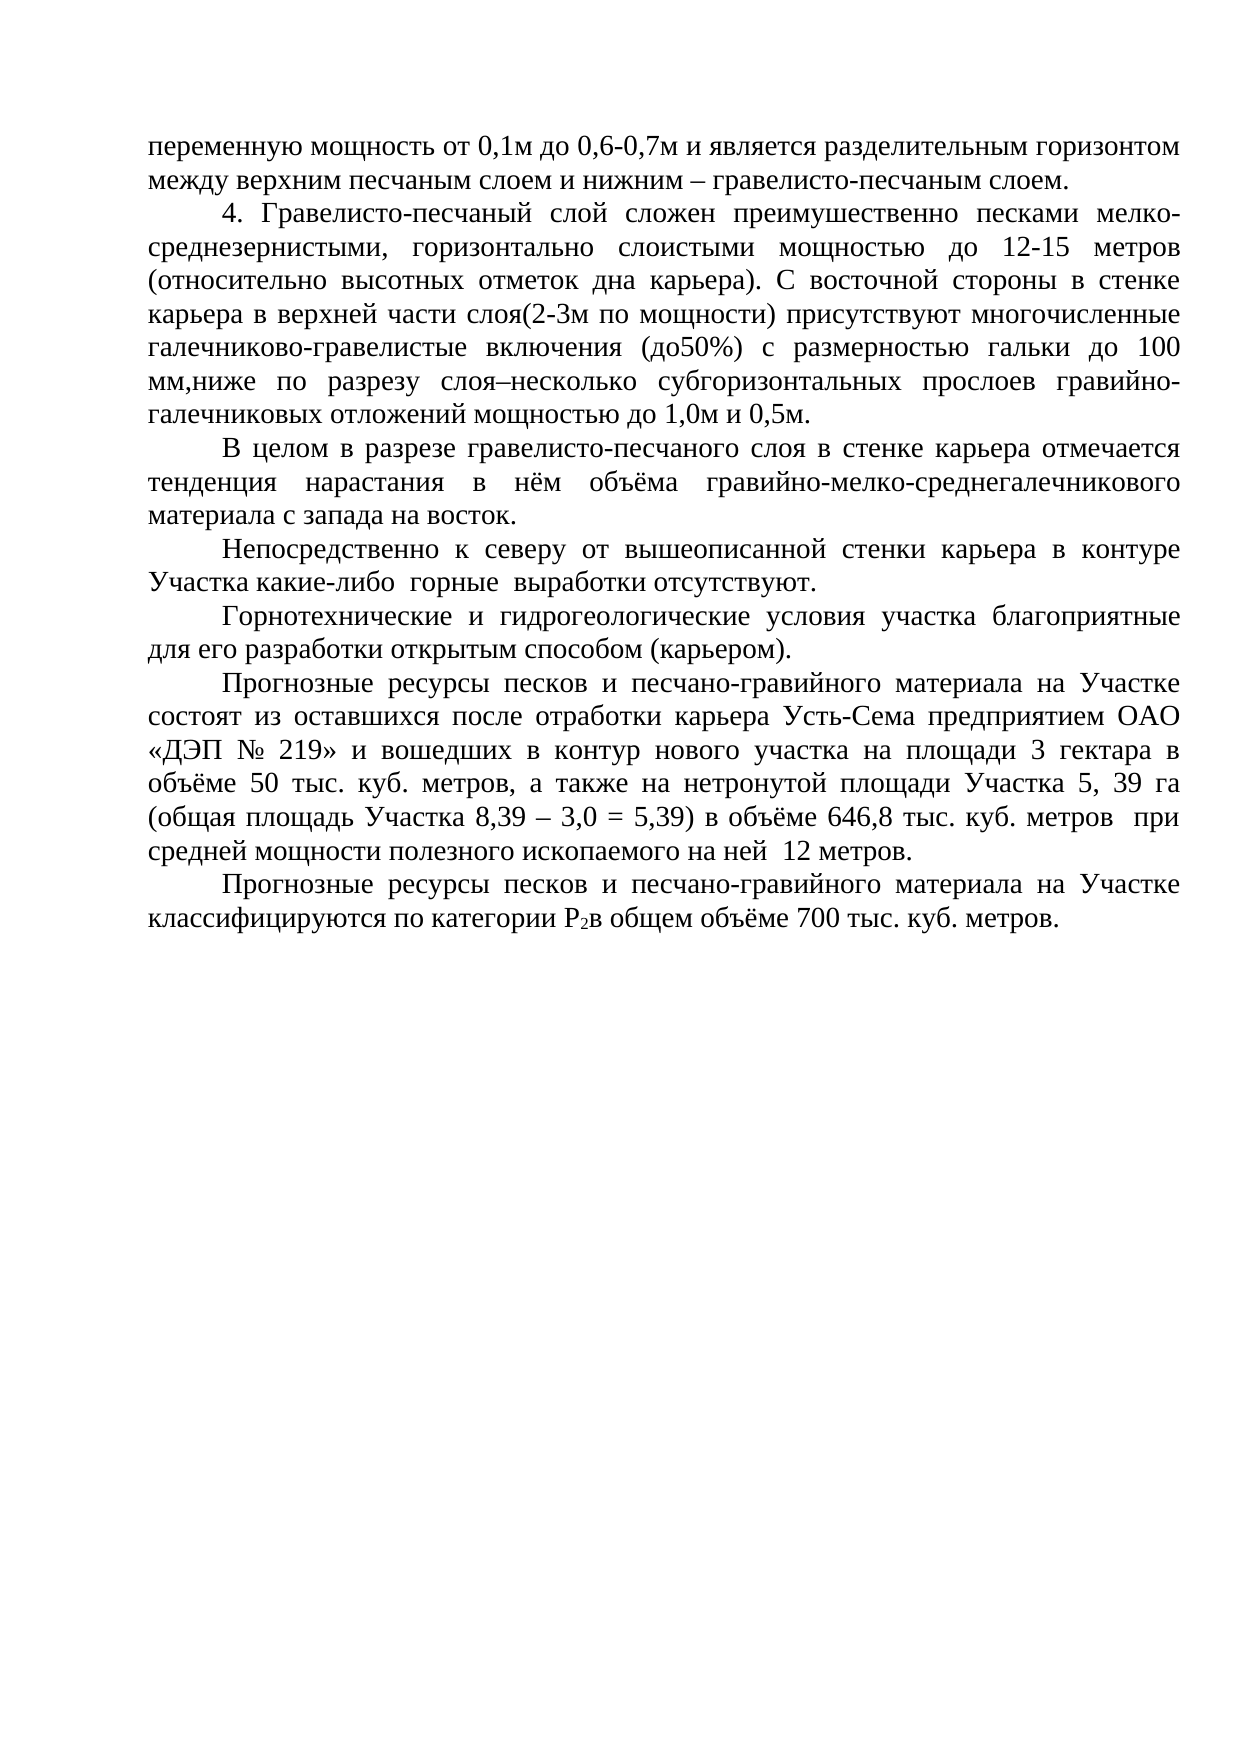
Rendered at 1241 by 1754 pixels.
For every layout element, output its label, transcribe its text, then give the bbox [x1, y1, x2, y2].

text 4. Гравелисто-песчаный слой сложен преимушественно песками мелко-среднезернистыми, горизонтально слоистыми мощностью до 12-15 метров (относительно высотных отметок дна карьера). С восточной стороны в стенке карьера в верхней части слоя(2-3м по мощности) присутствуют многочисленные галечниково-гравелистые включения (до50%) с размерностью гальки до 100 мм,ниже по разрезу слоя–несколько субгоризонтальных прослоев гравийно-галечниковых отложений мощностью до 1,0м и 0,5м. [148, 195, 1181, 430]
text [148, 128, 1181, 195]
text Горнотехнические и гидрогеологические условия участка благоприятные для его разработки открытым способом (карьером). [148, 598, 1181, 665]
text Прогнозные ресурсы песков и песчано-гравийного материала на Участке состоят из оставшихся после отработки карьера Усть-Сема предприятием ОАО «ДЭП № 219» и вошедших в контур нового участка на площади 3 гектара в объёме 50 тыс. куб. метров, а также на нетронутой площади Участка 5, 39 га (общая площадь Участка 8,39 – 3,0 = 5,39) в объёме 646,8 тыс. куб. метров при средней мощности полезного ископаемого на ней 12 метров. [148, 665, 1181, 866]
text В целом в разрезе гравелисто-песчаного слоя в стенке карьера отмечается тенденция нарастания в нём объёма гравийно-мелко-среднегалечникового материала с запада на восток. [148, 430, 1181, 531]
text Непосредственно к северу от вышеописанной стенки карьера в контуре Участка какие-либо горные выработки отсутствуют. [148, 531, 1181, 598]
text Прогнозные ресурсы песков и песчано-гравийного материала на Участке классифицируются по категории Р2в общем объёме 700 тыс. куб. метров. [148, 866, 1181, 933]
